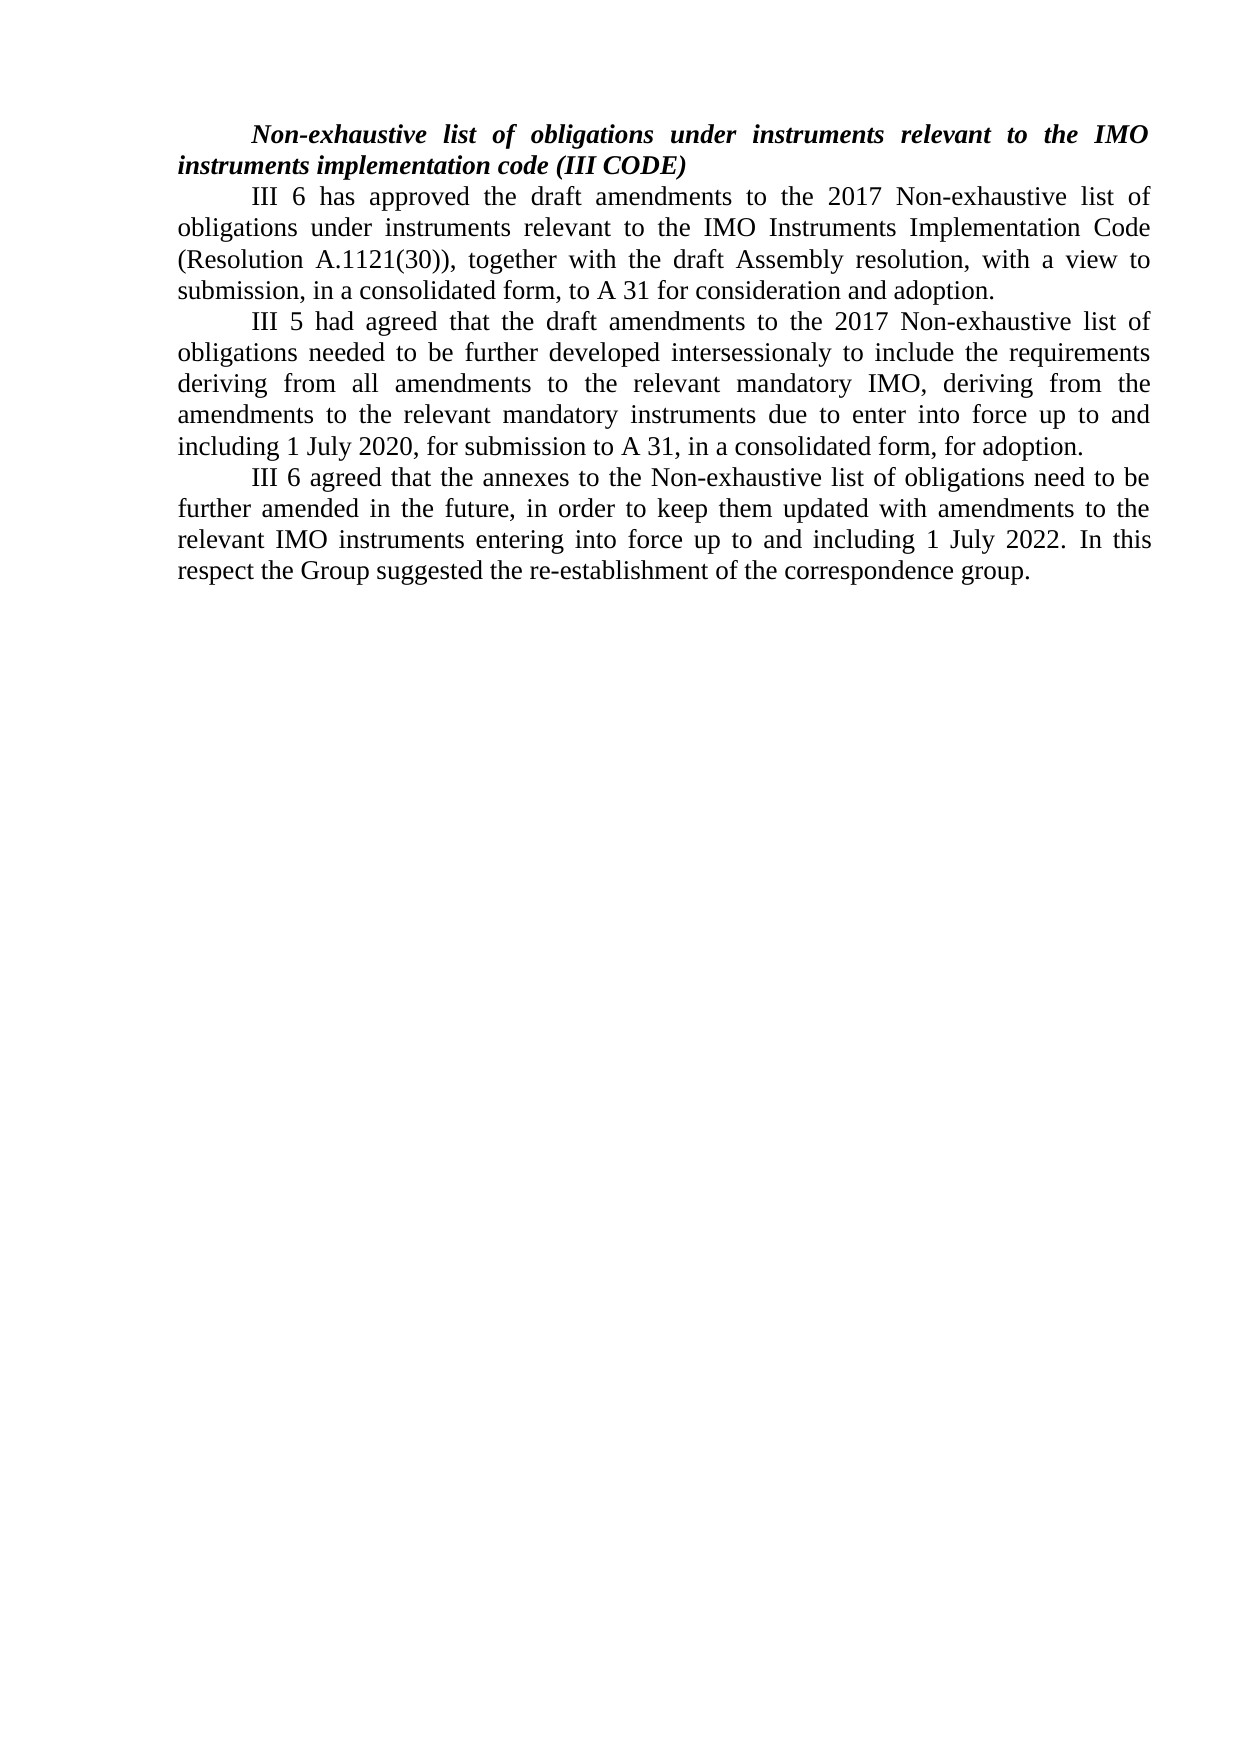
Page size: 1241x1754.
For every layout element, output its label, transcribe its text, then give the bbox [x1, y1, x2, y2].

text III 6 has approved the draft amendments to the 2017 Non-exhaustive list of obligations under instruments relevant to the IMO Instruments Implementation Code (Resolution A.1121(30)), together with the draft Assembly resolution, with a view to submission, in a consolidated form, to A 31 for consideration and adoption. [177, 180, 1152, 305]
text III 5 had agreed that the draft amendments to the 2017 Non-exhaustive list of obligations needed to be further developed intersessionaly to include the requirements deriving from all amendments to the relevant mandatory IMO, deriving from the amendments to the relevant mandatory instruments due to enter into force up to and including 1 July 2020, for submission to A 31, in a consolidated form, for adoption. [177, 305, 1152, 461]
text III 6 agreed that the annexes to the Non-exhaustive list of obligations need to be further amended in the future, in order to keep them updated with amendments to the relevant IMO instruments entering into force up to and including 1 July 2022. In this respect the Group suggested the re-establishment of the correspondence group. [177, 461, 1152, 585]
text Non-exhaustive list of obligations under instruments relevant to the IMO instruments implementation code (III CODE) [177, 118, 1152, 180]
